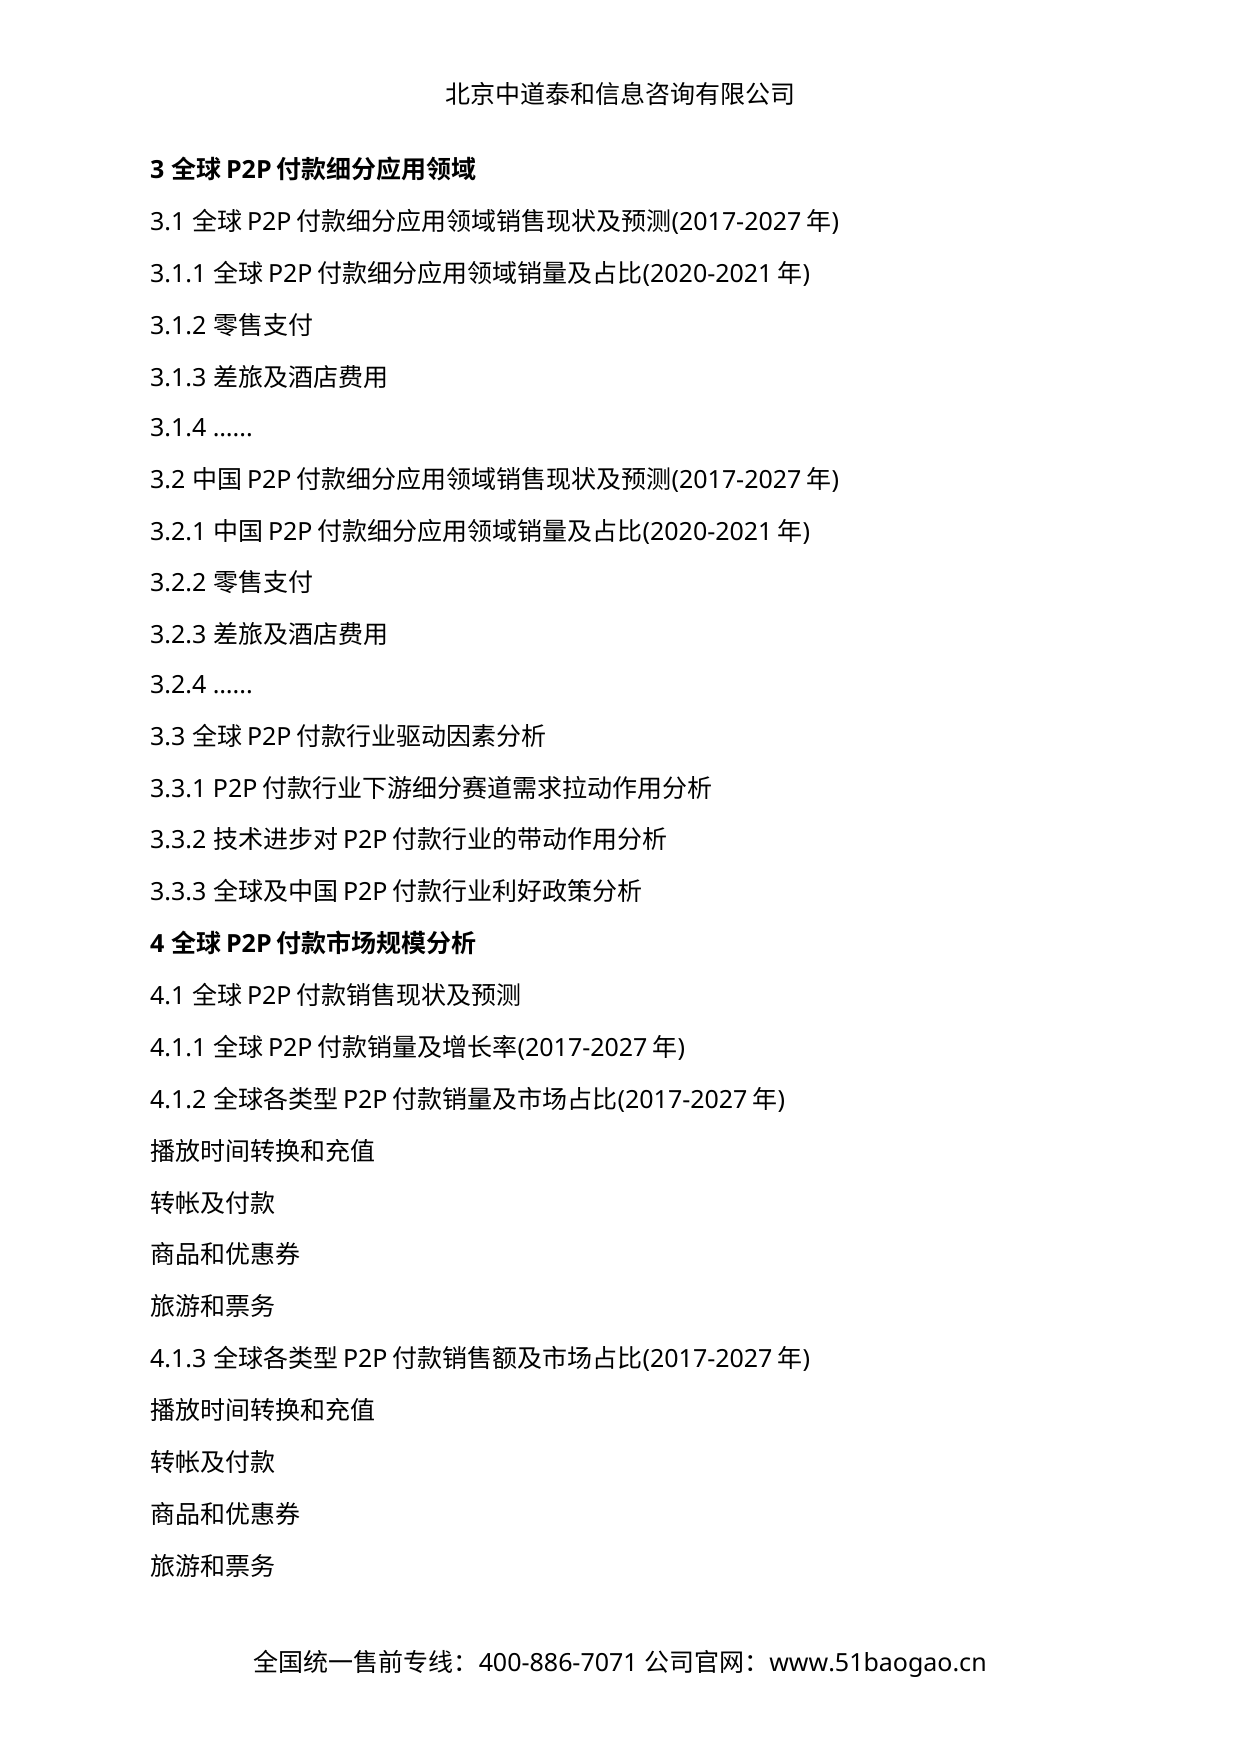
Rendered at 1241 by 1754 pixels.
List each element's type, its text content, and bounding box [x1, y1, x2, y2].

text 4.1.3 全球各类型P2P付款销售额及市场占比(2017-2027年) [150, 1339, 1090, 1375]
text 3.2.2 零售支付 [150, 563, 1090, 599]
text 3.2 中国P2P付款细分应用领域销售现状及预测(2017-2027年) [150, 459, 1090, 495]
text 商品和优惠券 [150, 1494, 1090, 1531]
text 3.1 全球P2P付款细分应用领域销售现状及预测(2017-2027年) [150, 202, 1090, 238]
text 3.1.4 …... [150, 409, 1090, 443]
text 3.2.4 …... [150, 667, 1090, 701]
text 3.3 全球P2P付款行业驱动因素分析 [150, 716, 1090, 752]
text 3.1.3 差旅及酒店费用 [150, 357, 1090, 394]
text 3.1.2 零售支付 [150, 306, 1090, 342]
text 3.1.1 全球P2P付款细分应用领域销量及占比(2020-2021年) [150, 254, 1090, 290]
text 转帐及付款 [150, 1442, 1090, 1479]
text 商品和优惠券 [150, 1235, 1090, 1271]
text 转帐及付款 [150, 1183, 1090, 1219]
text 3.2.1 中国P2P付款细分应用领域销量及占比(2020-2021年) [150, 511, 1090, 547]
text 3.3.3 全球及中国P2P付款行业利好政策分析 [150, 872, 1090, 908]
text 4 全球P2P付款市场规模分析 [150, 924, 1090, 960]
text 4.1.2 全球各类型P2P付款销量及市场占比(2017-2027年) [150, 1079, 1090, 1116]
text 3.3.2 技术进步对P2P付款行业的带动作用分析 [150, 820, 1090, 856]
text 播放时间转换和充值 [150, 1131, 1090, 1167]
text 播放时间转换和充值 [150, 1391, 1090, 1427]
text 3 全球P2P付款细分应用领域 [150, 150, 1090, 186]
text 旅游和票务 [150, 1287, 1090, 1323]
text 4.1 全球P2P付款销售现状及预测 [150, 976, 1090, 1012]
text 3.3.1 P2P付款行业下游细分赛道需求拉动作用分析 [150, 768, 1090, 804]
text 3.2.3 差旅及酒店费用 [150, 615, 1090, 651]
text 旅游和票务 [150, 1546, 1090, 1582]
text 4.1.1 全球P2P付款销量及增长率(2017-2027年) [150, 1027, 1090, 1064]
